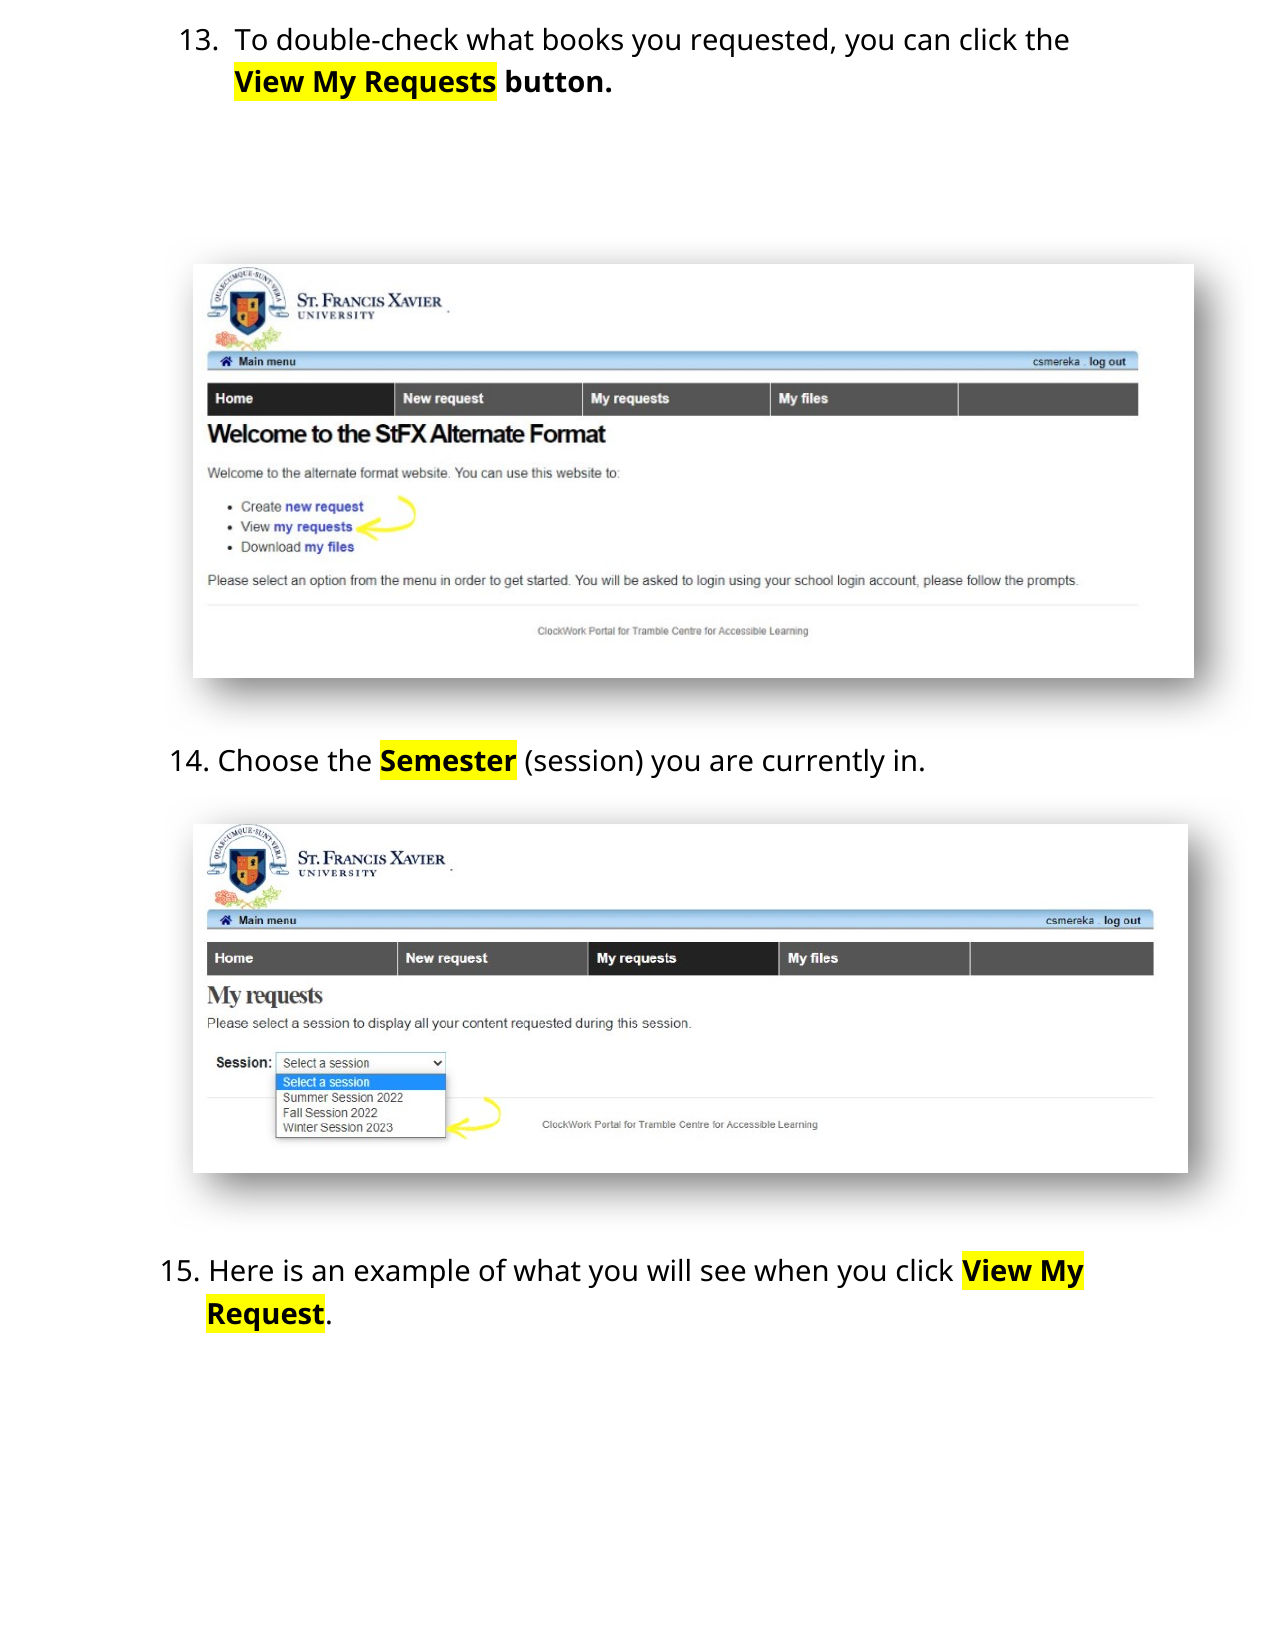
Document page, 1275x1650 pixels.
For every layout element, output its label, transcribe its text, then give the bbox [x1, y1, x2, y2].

text 15. Here is an example of what you will see when you click View My Request. [159, 1251, 1116, 1333]
picture [193, 264, 1194, 678]
list To double-check what books you requested, you can click the View My Requests button. [178, 19, 1116, 101]
picture [193, 824, 1188, 1173]
